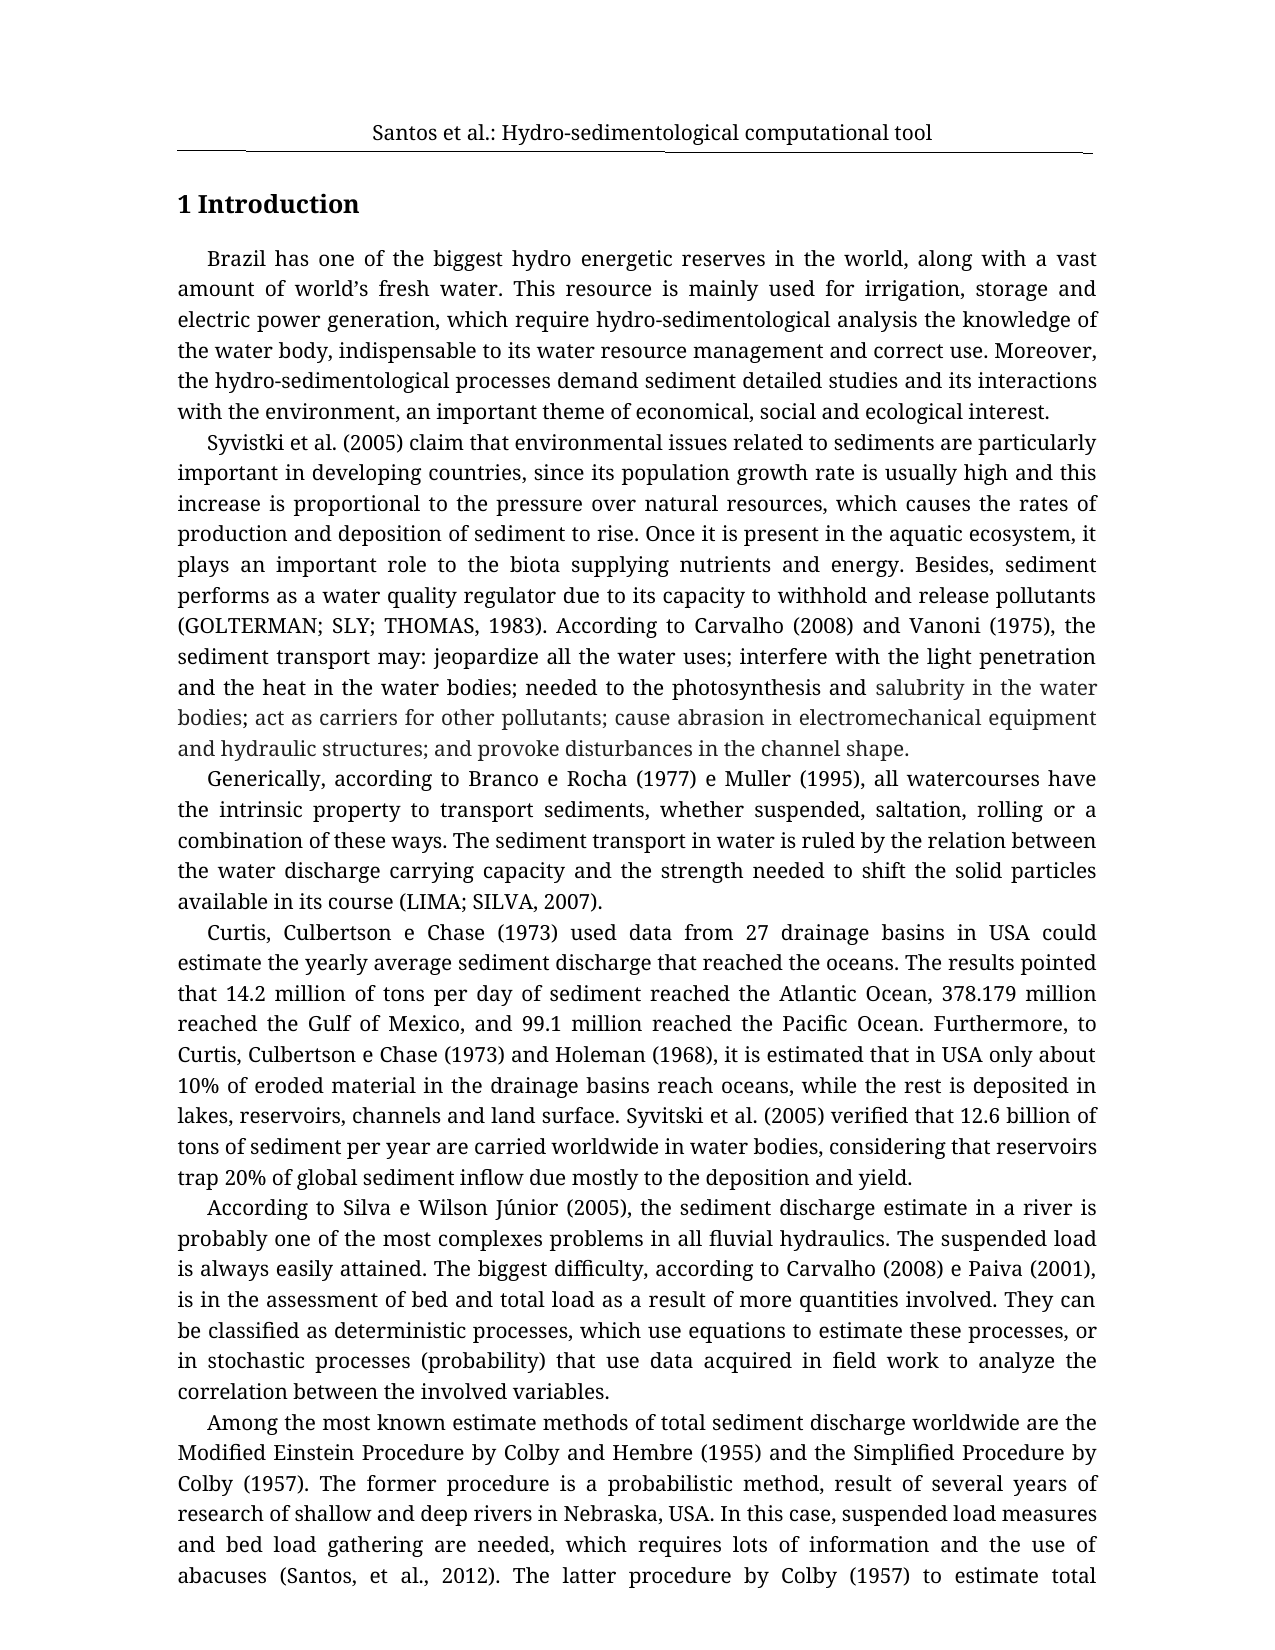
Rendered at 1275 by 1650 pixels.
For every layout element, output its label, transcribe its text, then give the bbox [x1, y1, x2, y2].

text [177, 1408, 1098, 1589]
text 1 Introduction [177, 186, 1098, 220]
subtitle Santos et al.: Hydro-sedimentological computational tool [177, 118, 1098, 147]
text Generically, according to Branco e Rocha (1977) e Muller (1995), all watercourses have the intrinsic property to transport sediments, whether suspended, saltation, rolling or a combination of these ways. The sediment transport in water is ruled by the relation between the water discharge carrying capacity and the strength needed to shift the solid particles available in its course (LIMA; SILVA, 2007). [177, 764, 1098, 915]
text According to Silva e Wilson Júnior (2005), the sediment discharge estimate in a river is probably one of the most complexes problems in all fluvial hydraulics. The suspended load is always easily attained. The biggest difficulty, according to Carvalho (2008) e Paiva (2001), is in the assessment of bed and total load as a result of more quantities involved. They can be classified as deterministic processes, which use equations to estimate these processes, or in stochastic processes (probability) that use data acquired in field work to analyze the correlation between the involved variables. [177, 1193, 1098, 1405]
text Curtis, Culbertson e Chase (1973) used data from 27 drainage basins in USA could estimate the yearly average sediment discharge that reached the oceans. The results pointed that 14.2 million of tons per day of sediment reached the Atlantic Ocean, 378.179 million reached the Gulf of Mexico, and 99.1 million reached the Pacific Ocean. Furthermore, to Curtis, Culbertson e Chase (1973) and Holeman (1968), it is estimated that in USA only about 10% of eroded material in the drainage basins reach oceans, while the rest is deposited in lakes, reservoirs, channels and land surface. Syvitski et al. (2005) verified that 12.6 billion of tons of sediment per year are carried worldwide in water bodies, considering that reservoirs trap 20% of global sediment inflow due mostly to the deposition and yield. [177, 918, 1098, 1191]
text Brazil has one of the biggest hydro energetic reserves in the world, along with a vast amount of world’s fresh water. This resource is mainly used for irrigation, storage and electric power generation, which require hydro-sedimentological analysis the knowledge of the water body, indispensable to its water resource management and correct use. Moreover, the hydro-sedimentological processes demand sediment detailed studies and its interactions with the environment, an important theme of economical, social and ecological interest. [177, 244, 1098, 425]
text Syvistki et al. (2005) claim that environmental issues related to sediments are particularly important in developing countries, since its population growth rate is usually high and this increase is proportional to the pressure over natural resources, which causes the rates of production and deposition of sediment to rise. Once it is present in the aquatic ecosystem, it plays an important role to the biota supplying nutrients and energy. Besides, sediment performs as a water quality regulator due to its capacity to withhold and release pollutants (GOLTERMAN; SLY; THOMAS, 1983). According to Carvalho (2008) and Vanoni (1975), the sediment transport may: jeopardize all the water uses; interfere with the light penetration and the heat in the water bodies; needed to the photosynthesis and salubrity in the water bodies; act as carriers for other pollutants; cause abrasion in electromechanical equipment and hydraulic structures; and provoke disturbances in the channel shape. [177, 428, 1098, 762]
